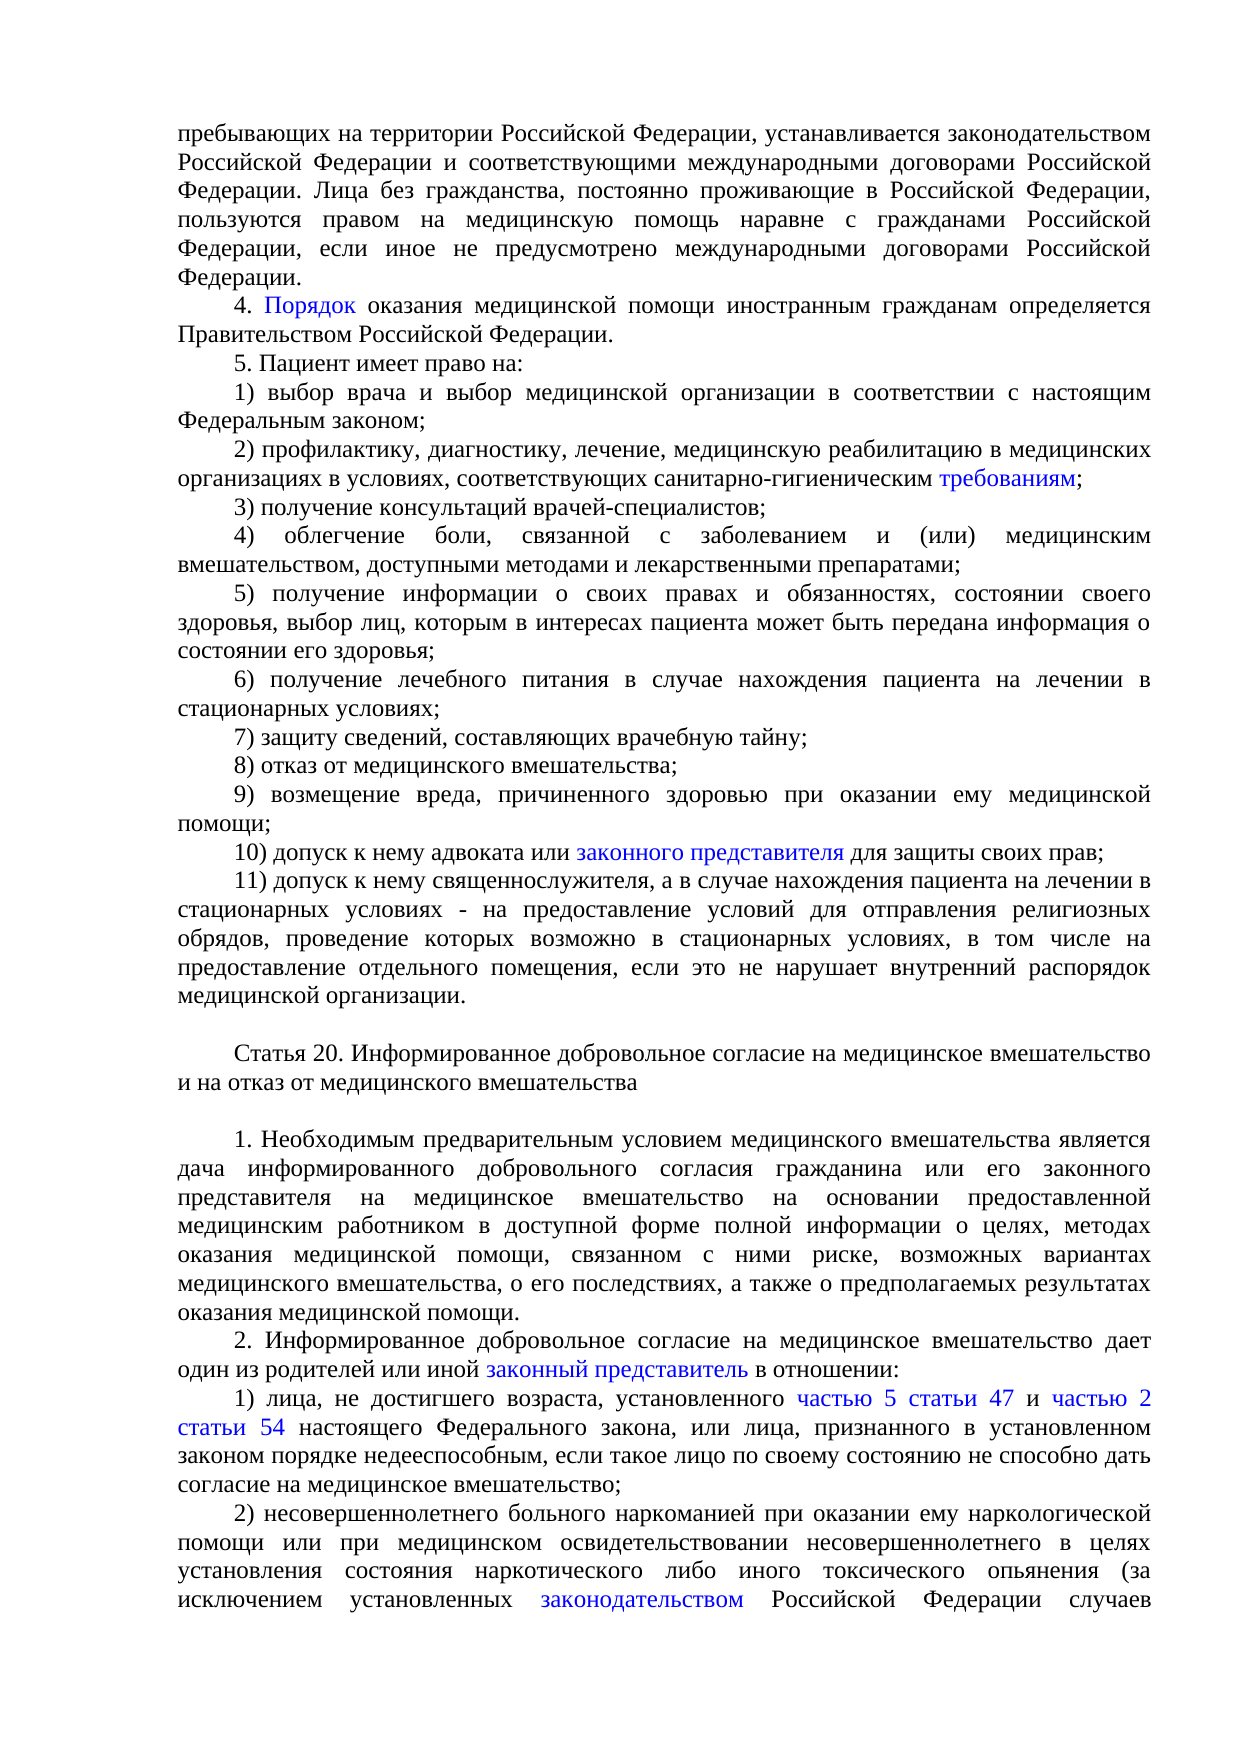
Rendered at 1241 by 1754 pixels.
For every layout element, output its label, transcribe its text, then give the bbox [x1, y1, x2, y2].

text 9) возмещение вреда, причиненного здоровью при оказании ему медицинской помощи; [177, 779, 1152, 837]
text 10) допуск к нему адвоката или законного представителя для защиты своих прав; [177, 837, 1152, 866]
text 1) выбор врача и выбор медицинской организации в соответствии с настоящим Федеральным законом; [177, 377, 1152, 434]
text 3) получение консультаций врачей-специалистов; [177, 492, 1152, 521]
text Статья 20. Информированное добровольное согласие на медицинское вмешательство и на отказ от медицинского вмешательства [177, 1038, 1152, 1096]
text 11) допуск к нему священнослужителя, а в случае нахождения пациента на лечении в стационарных условиях - на предоставление условий для отправления религиозных обрядов, проведение которых возможно в стационарных условиях, в том числе на предоставление отдельного помещения, если это не нарушает внутренний распорядок медицинской организации. [177, 866, 1152, 1009]
text 6) получение лечебного питания в случае нахождения пациента на лечении в стационарных условиях; [177, 664, 1152, 722]
text 2. Информированное добровольное согласие на медицинское вмешательство дает один из родителей или иной законный представитель в отношении: [177, 1326, 1152, 1383]
text 4. Порядок оказания медицинской помощи иностранным гражданам определяется Правительством Российской Федерации. [177, 291, 1152, 348]
text 5) получение информации о своих правах и обязанностях, состоянии своего здоровья, выбор лиц, которым в интересах пациента может быть передана информация о состоянии его здоровья; [177, 578, 1152, 664]
text 4) облегчение боли, связанной с заболеванием и (или) медицинским вмешательством, доступными методами и лекарственными препаратами; [177, 521, 1152, 578]
text 1. Необходимым предварительным условием медицинского вмешательства является дача информированного добровольного согласия гражданина или его законного представителя на медицинское вмешательство на основании предоставленной медицинским работником в доступной форме полной информации о целях, методах оказания медицинской помощи, связанном с ними риске, возможных вариантах медицинского вмешательства, о его последствиях, а также о предполагаемых результатах оказания медицинской помощи. [177, 1124, 1152, 1326]
text 8) отказ от медицинского вмешательства; [177, 751, 1152, 779]
text 1) лица, не достигшего возраста, установленного частью 5 статьи 47 и частью 2 статьи 54 настоящего Федерального закона, или лица, признанного в установленном законом порядке недееспособным, если такое лицо по своему состоянию не способно дать согласие на медицинское вмешательство; [177, 1383, 1152, 1498]
text 2) профилактику, диагностику, лечение, медицинскую реабилитацию в медицинских организациях в условиях, соответствующих санитарно-гигиеническим требованиям; [177, 434, 1152, 492]
text 5. Пациент имеет право на: [177, 348, 1152, 377]
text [177, 1498, 1152, 1613]
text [177, 118, 1152, 291]
text 7) защиту сведений, составляющих врачебную тайну; [177, 722, 1152, 751]
